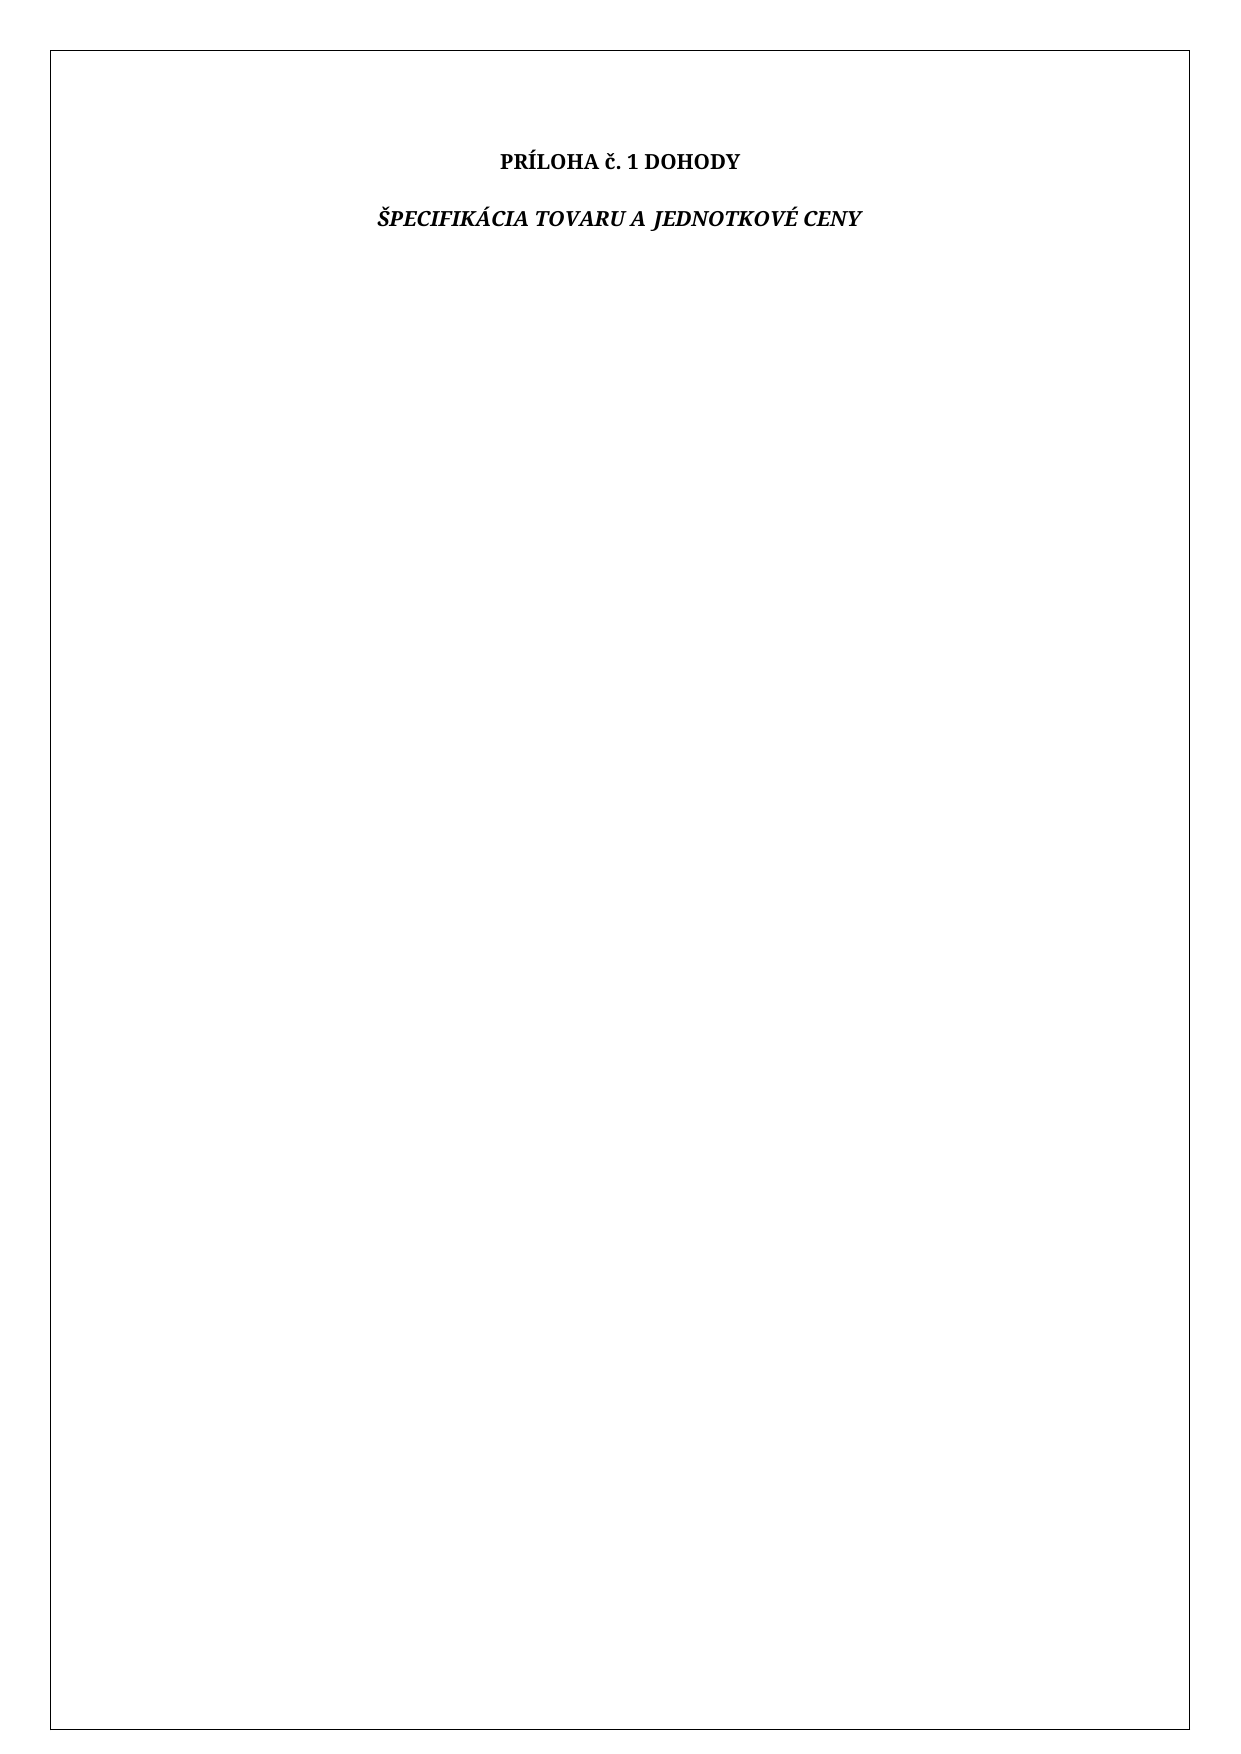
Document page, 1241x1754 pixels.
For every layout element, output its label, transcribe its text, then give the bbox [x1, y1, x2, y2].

text PRÍLOHA č. 1 DOHODY [147, 147, 1093, 176]
text ŠPECIFIKÁCIA TOVARU A JEDNOTKOVÉ CENY [147, 204, 1093, 233]
